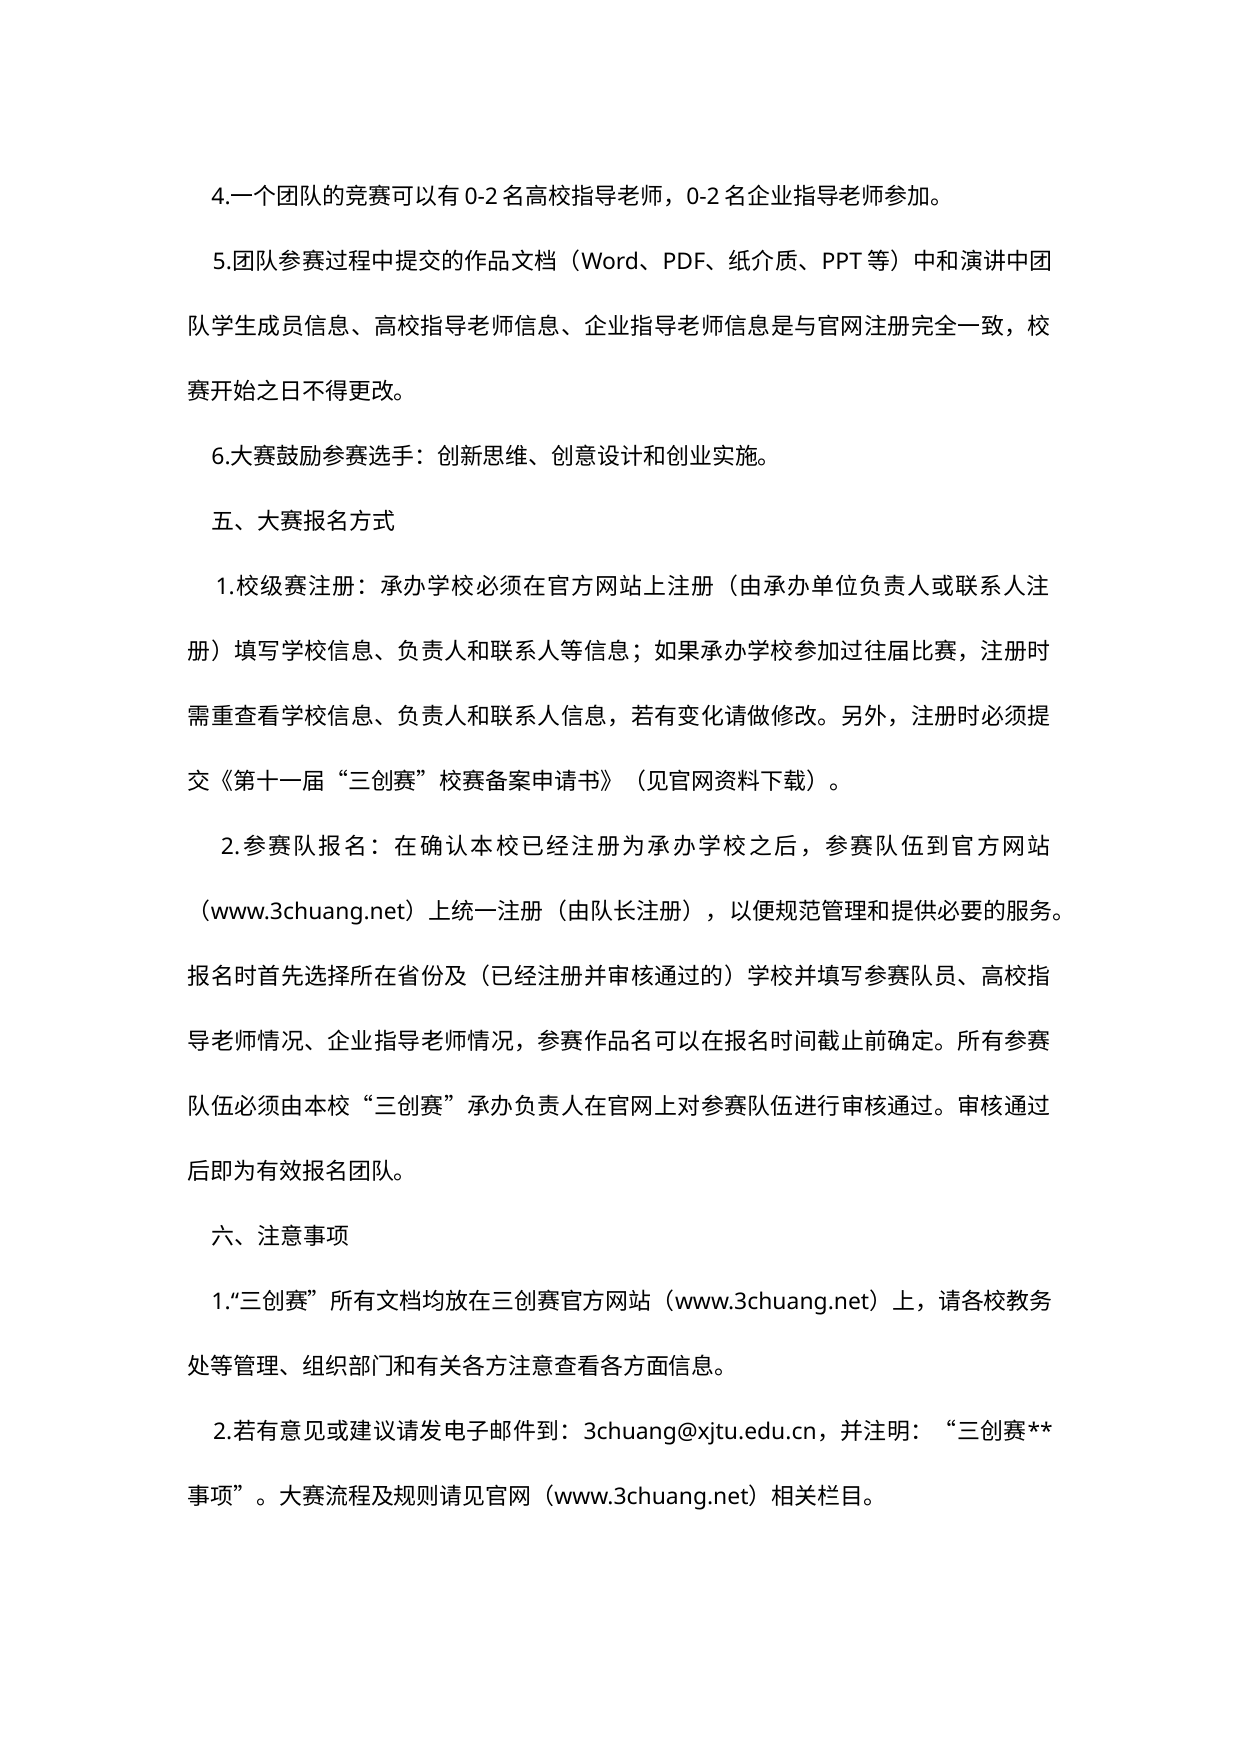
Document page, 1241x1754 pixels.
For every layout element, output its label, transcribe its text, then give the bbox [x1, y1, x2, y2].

text 1.校级赛注册：承办学校必须在官方网站上注册（由承办单位负责人或联系人注册）填写学校信息、负责人和联系人等信息；如果承办学校参加过往届比赛，注册时需重查看学校信息、负责人和联系人信息，若有变化请做修改。另外，注册时必须提交《第十一届“三创赛”校赛备案申请书》（见官网资料下载）。 [187, 552, 1053, 812]
text 2.参赛队报名：在确认本校已经注册为承办学校之后，参赛队伍到官方网站（www.3chuang.net）上统一注册（由队长注册），以便规范管理和提供必要的服务。报名时首先选择所在省份及（已经注册并审核通过的）学校并填写参赛队员、高校指导老师情况、企业指导老师情况，参赛作品名可以在报名时间截止前确定。所有参赛队伍必须由本校“三创赛”承办负责人在官网上对参赛队伍进行审核通过。审核通过后即为有效报名团队。 [187, 812, 1053, 1202]
text 五、大赛报名方式 [187, 487, 1053, 552]
text 2.若有意见或建议请发电子邮件到：3chuang@xjtu.edu.cn，并注明：“三创赛**事项”。大赛流程及规则请见官网（www.3chuang.net）相关栏目。 [187, 1397, 1053, 1527]
text 5.团队参赛过程中提交的作品文档（Word、PDF、纸介质、PPT等）中和演讲中团队学生成员信息、高校指导老师信息、企业指导老师信息是与官网注册完全一致，校赛开始之日不得更改。 [187, 227, 1053, 422]
text 6.大赛鼓励参赛选手：创新思维、创意设计和创业实施。 [187, 422, 1053, 487]
text 4.一个团队的竞赛可以有0-2名高校指导老师，0-2名企业指导老师参加。 [187, 162, 1053, 227]
text 六、注意事项 [187, 1202, 1053, 1267]
text 1.“三创赛”所有文档均放在三创赛官方网站（www.3chuang.net）上，请各校教务处等管理、组织部门和有关各方注意查看各方面信息。 [187, 1267, 1053, 1397]
